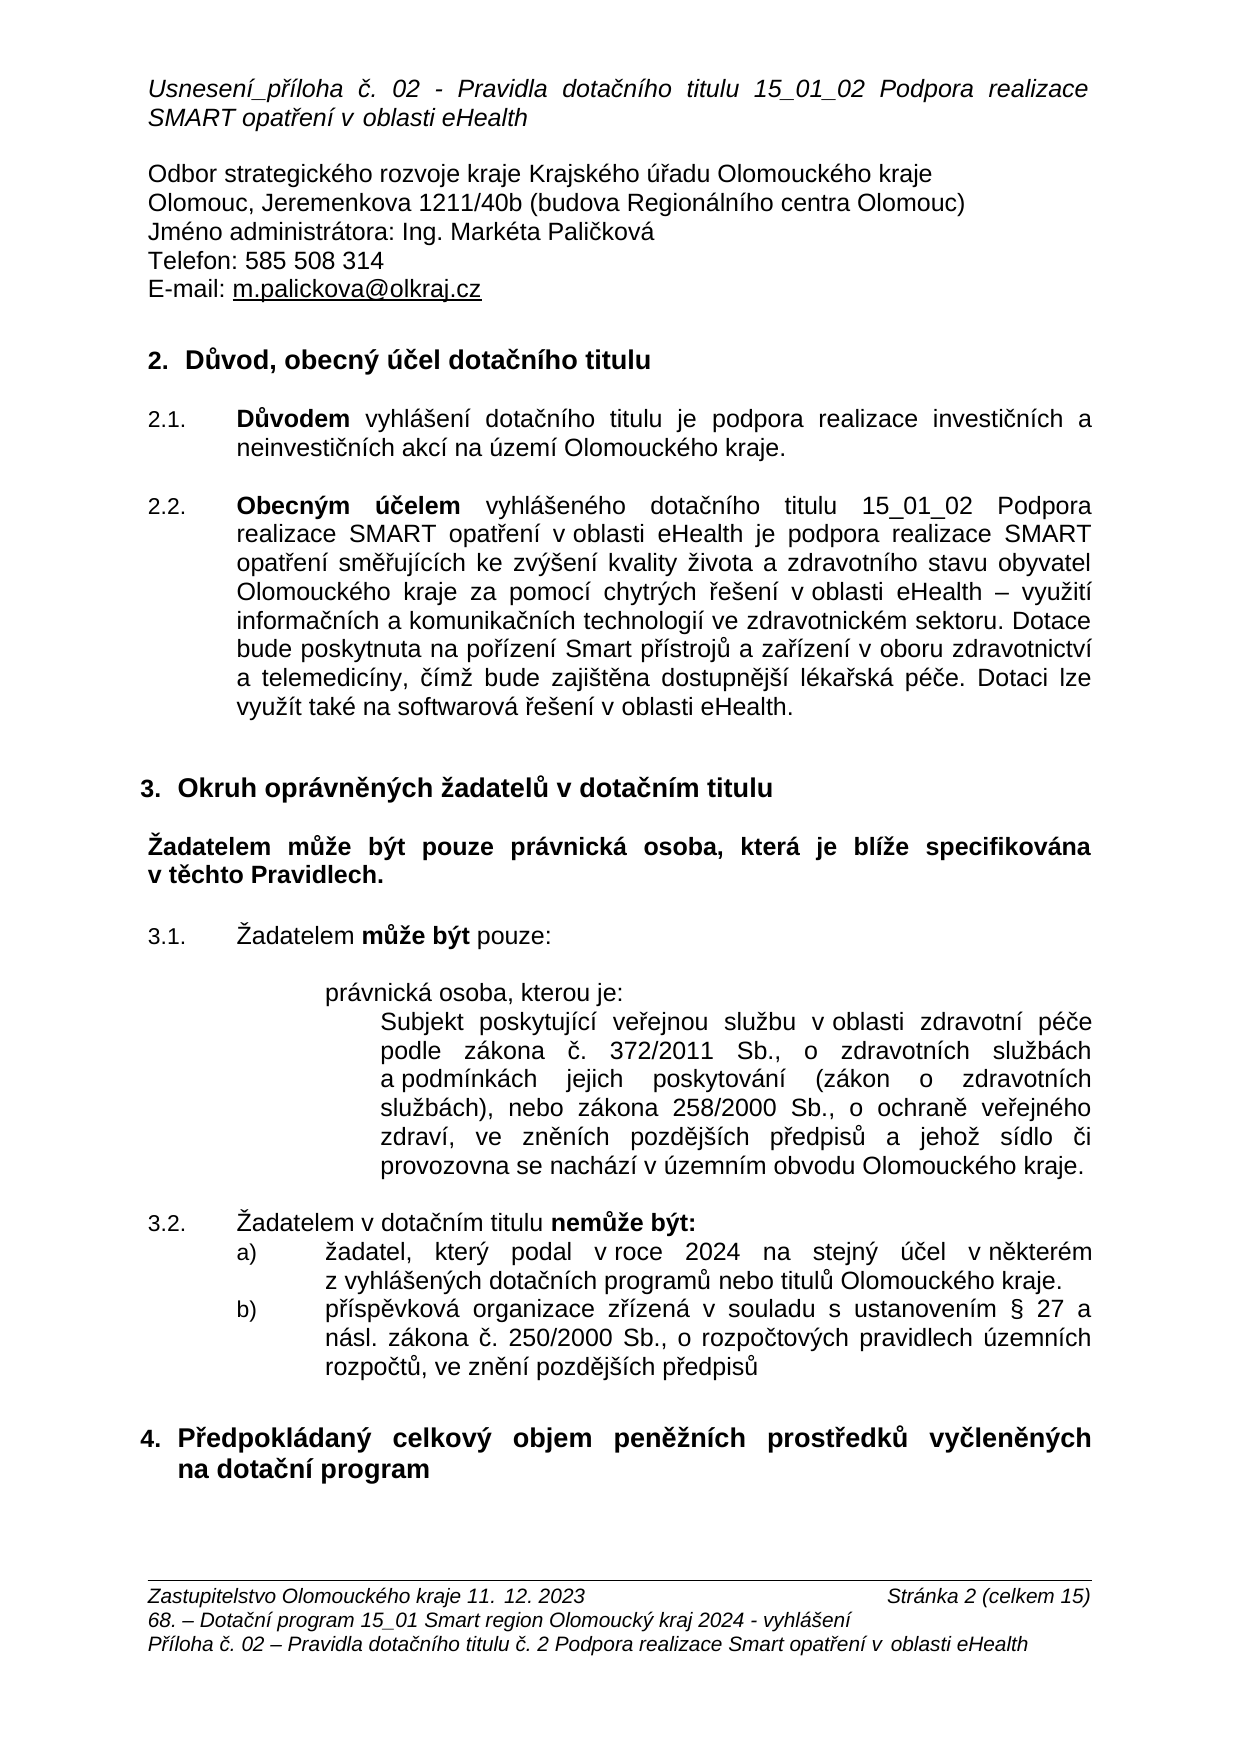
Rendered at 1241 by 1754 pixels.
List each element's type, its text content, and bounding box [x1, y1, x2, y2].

list Okruh oprávněných žadatelů v dotačním titulu [140, 772, 1092, 803]
list Žadatelem může být pouze: [148, 921, 1092, 949]
list Důvodem vyhlášení dotačního titulu je podpora realizace investičních a neinvestičních akcí na území Olomouckého kraje. [148, 404, 1092, 462]
list Předpokládaný celkový objem peněžních prostředků vyčleněných na dotační program [140, 1422, 1092, 1484]
text Odbor strategického rozvoje kraje Krajského úřadu Olomouckého kraje [148, 159, 1092, 188]
list Žadatelem v dotačním titulu nemůže být: [148, 1208, 1092, 1237]
text E-mail: m.palickova@olkraj.cz [148, 274, 1092, 303]
list Žadatelem může být pouze právnická osoba, která je blíže specifikována v těchto Pravidlech. [148, 832, 1092, 889]
list Obecným účelem vyhlášeného dotačního titulu 15_01_02 Podpora realizace SMART opatření v oblasti eHealth je podpora realizace SMART opatření směřujících ke zvýšení kvality života a zdravotního stavu obyvatel Olomouckého kraje za pomocí chytrých řešení v oblasti eHealth – využití informačních a komunikačních technologií ve zdravotnickém sektoru. Dotace bude poskytnuta na pořízení Smart přístrojů a zařízení v oboru zdravotnictví a telemedicíny, čímž bude zajištěna dostupnější lékařská péče. Dotaci lze využít také na softwarová řešení v oblasti eHealth. [148, 491, 1092, 721]
list Důvod, obecný účel dotačního titulu [148, 344, 1092, 376]
text Olomouc, Jeremenkova 1211/40b (budova Regionálního centra Olomouc) [148, 188, 1092, 217]
text Telefon: 585 508 314 [148, 246, 1092, 274]
list žadatel, který podal v roce 2024 na stejný účel v některém z vyhlášených dotačních programů nebo titulů Olomouckého kraje. [236, 1237, 1092, 1294]
list příspěvková organizace zřízená v souladu s ustanovením § 27 a násl. zákona č. 250/2000 Sb., o rozpočtových pravidlech územních rozpočtů, ve znění pozdějších předpisů [236, 1294, 1092, 1381]
list Subjekt poskytující veřejnou službu v oblasti zdravotní péče podle zákona č. 372/2011 Sb., o zdravotních službách a podmínkách jejich poskytování (zákon o zdravotních službách), nebo zákona 258/2000 Sb., o ochraně veřejného zdraví, ve zněních pozdějších předpisů a jehož sídlo či provozovna se nachází v územním obvodu Olomouckého kraje. [380, 1007, 1092, 1179]
text Jméno administrátora: Ing. Markéta Paličková [148, 217, 1092, 246]
list právnická osoba, kterou je: [325, 978, 1092, 1007]
